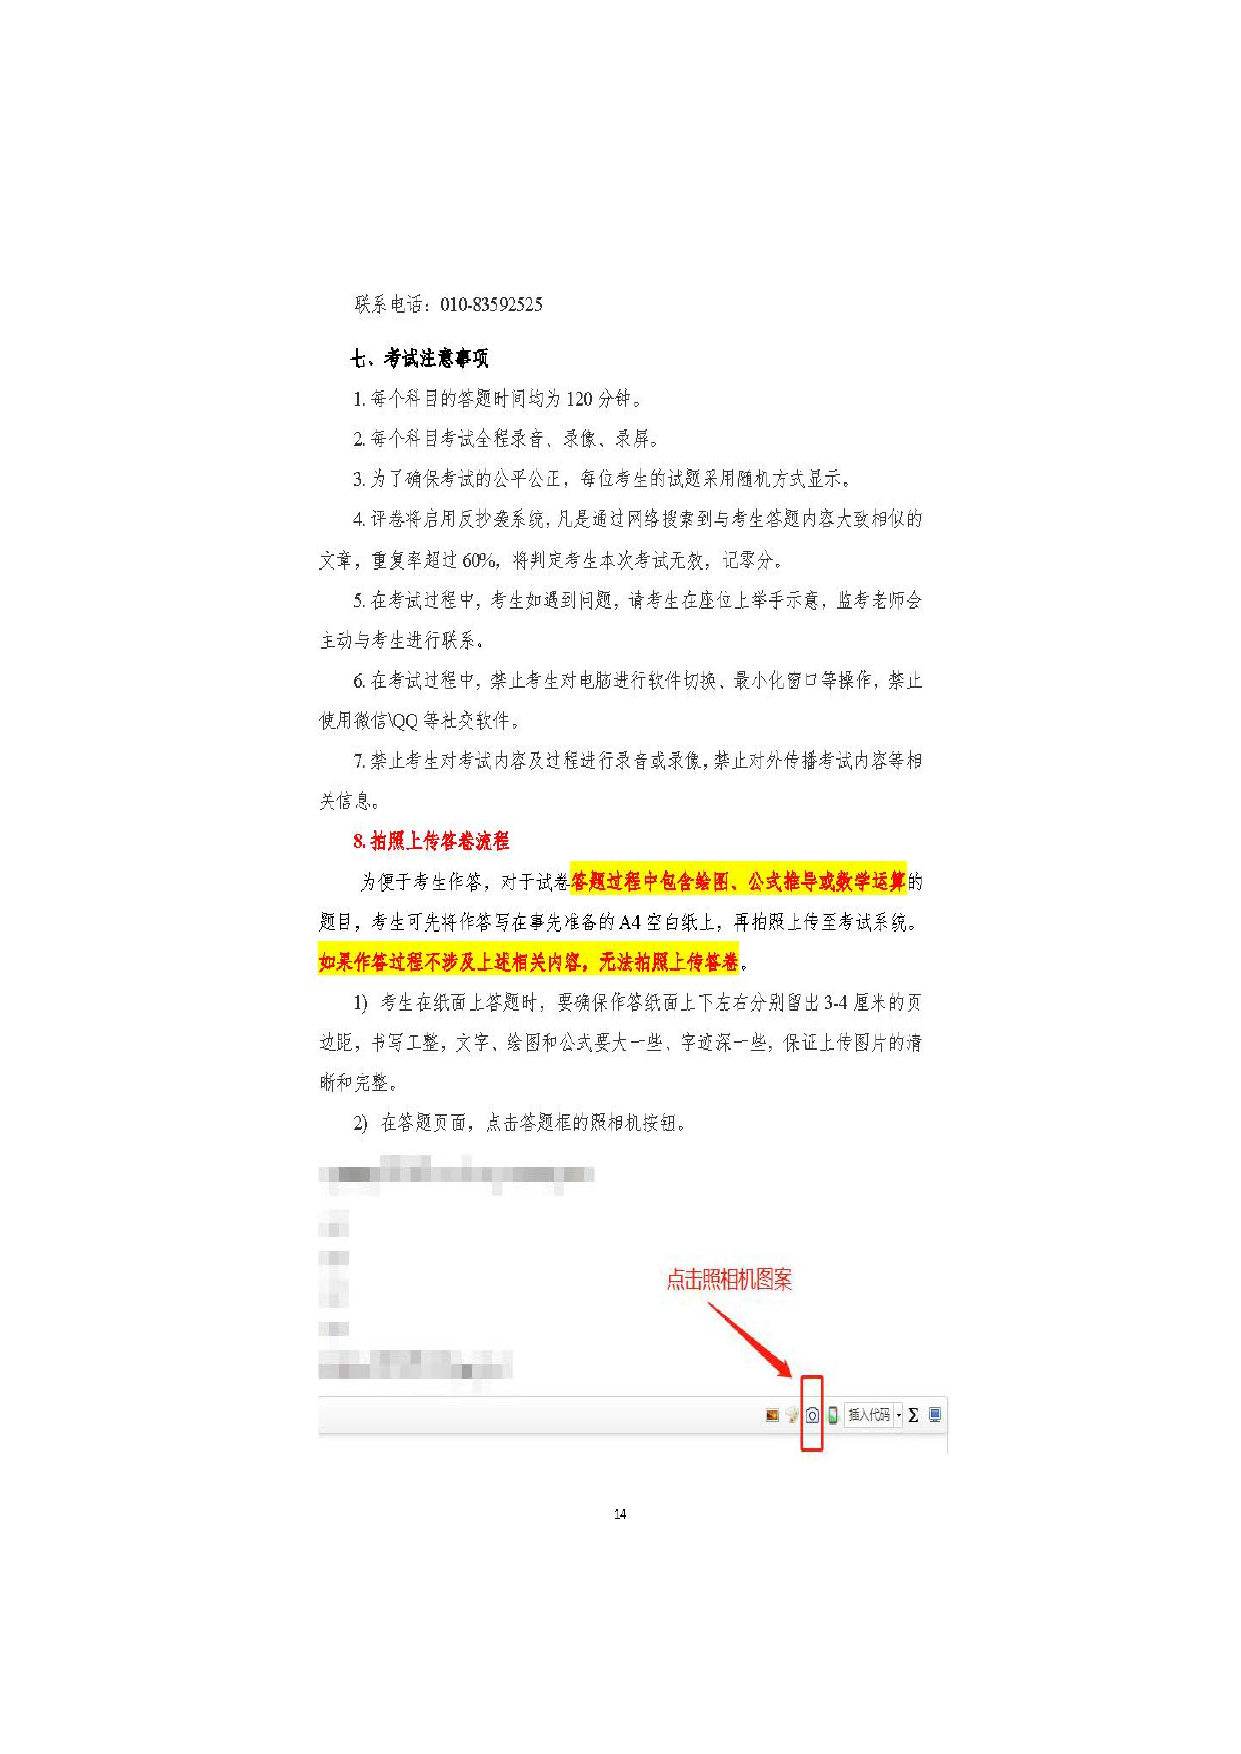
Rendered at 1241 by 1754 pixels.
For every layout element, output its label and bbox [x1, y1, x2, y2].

picture [187, 162, 1053, 1592]
